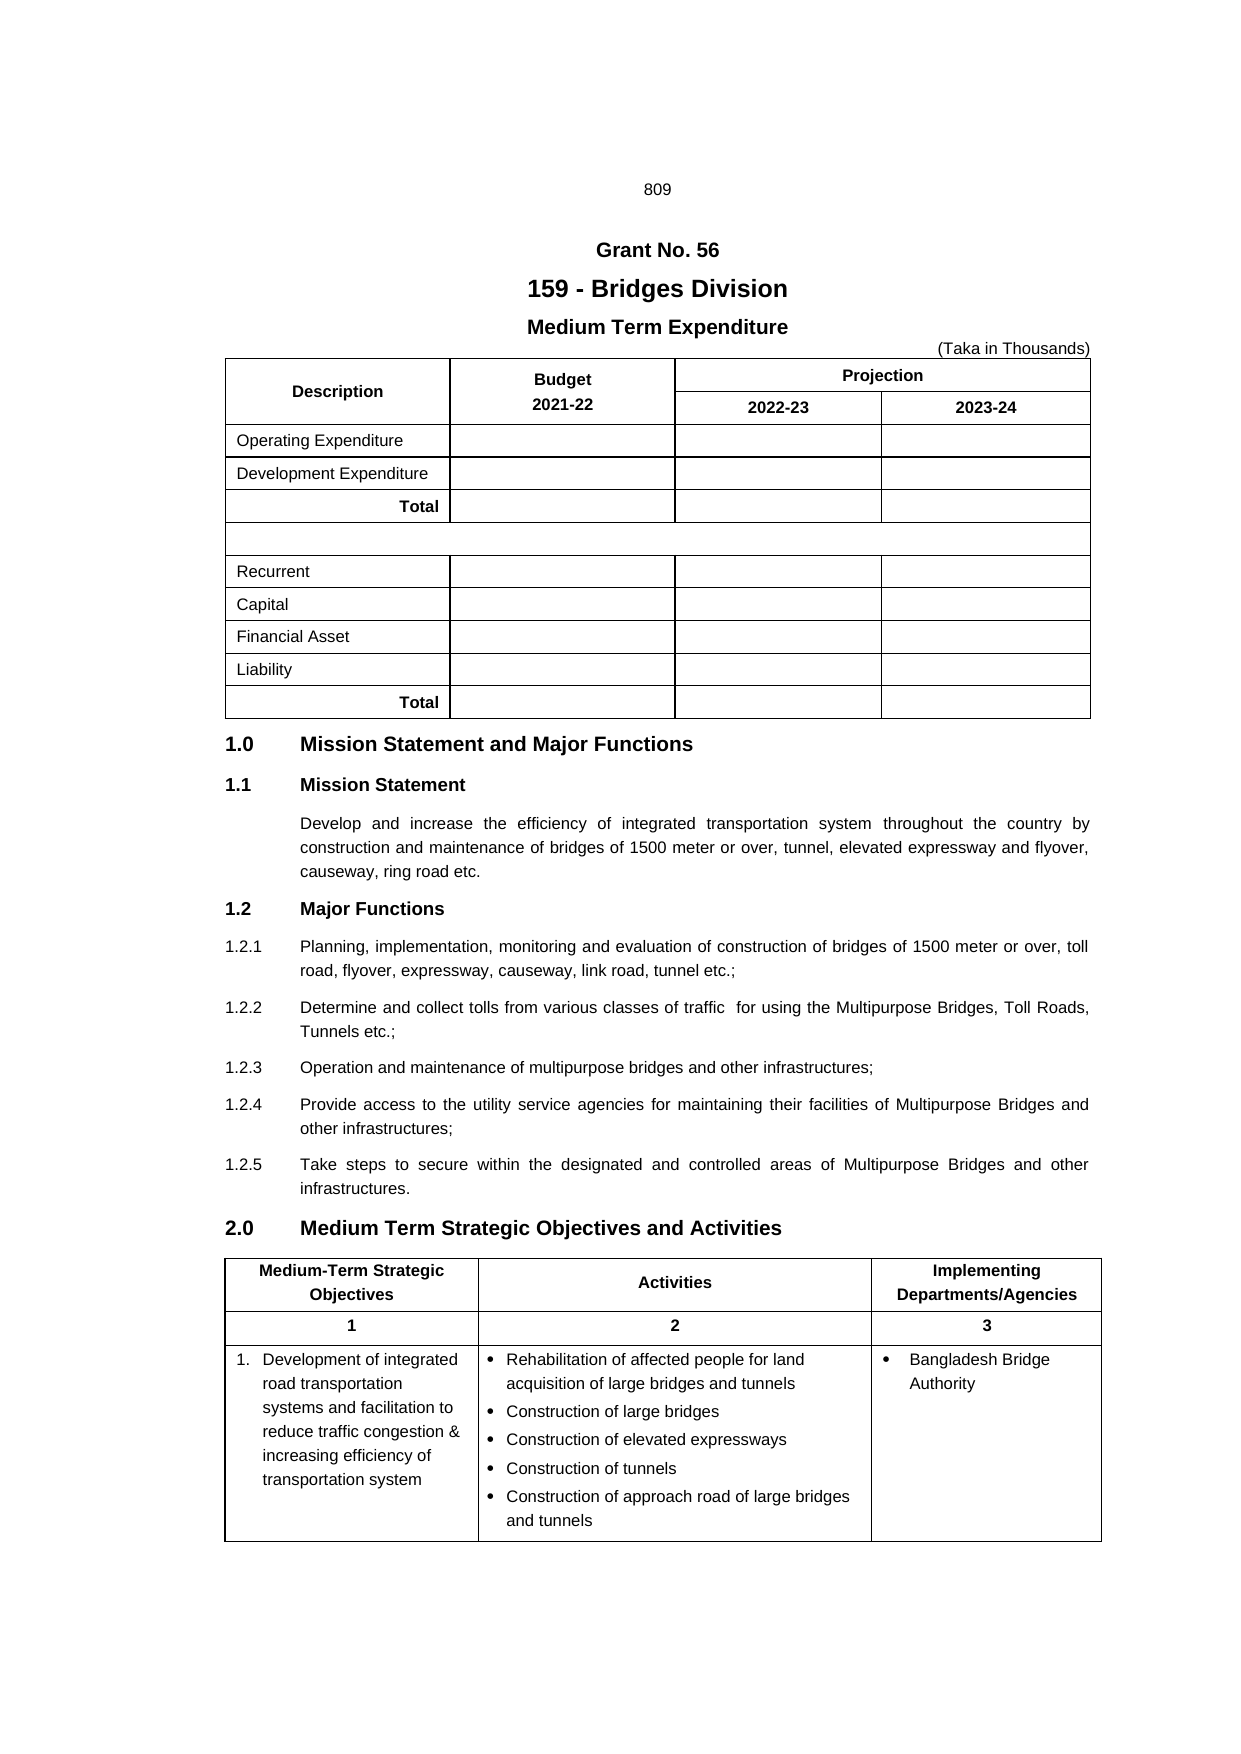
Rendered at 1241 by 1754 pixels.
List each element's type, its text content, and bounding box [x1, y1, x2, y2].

table_cell Liability [226, 654, 449, 685]
table_header Description [226, 359, 449, 424]
table_cell [451, 425, 674, 456]
list Take steps to secure within the designated and controlled areas of Multipurpose Bridges and other infrastructures. [225, 1155, 1090, 1198]
table_cell 2022-23 [676, 392, 881, 424]
table_cell [451, 654, 674, 685]
table_header Budget 2021-22 [451, 359, 674, 424]
table_cell [882, 458, 1090, 489]
table_cell Capital [226, 588, 449, 620]
table_cell [882, 654, 1090, 685]
list Determine and collect tolls from various classes of traffic for using the Multipurpose Bridges, Toll Roads, Tunnels etc.; [225, 998, 1090, 1041]
table_cell [676, 621, 881, 653]
table_header Medium-Term Strategic Objectives [226, 1259, 478, 1311]
table_cell [676, 490, 881, 522]
table_cell [451, 621, 674, 653]
table_cell [451, 458, 674, 489]
table_cell 3 [872, 1312, 1101, 1344]
table_cell 1 [226, 1312, 478, 1344]
table_header Implementing Departments/Agencies [872, 1259, 1101, 1311]
table_cell [882, 490, 1090, 522]
list Planning, implementation, monitoring and evaluation of construction of bridges of 1500 meter or over, toll road, flyover, expressway, causeway, link road, tunnel etc.; [225, 937, 1090, 980]
table_cell [226, 523, 1090, 554]
table_cell [676, 654, 881, 685]
text 1.1 Statement [225, 774, 1090, 796]
table_cell [451, 490, 674, 522]
table_cell [882, 556, 1090, 587]
table_cell [882, 621, 1090, 653]
list Operation and maintenance of multipurpose bridges and other infrastructures; [225, 1058, 1090, 1077]
text (Taka in Thousands) [225, 339, 1090, 358]
title Grant No. 56 [225, 237, 1090, 261]
table_cell [882, 425, 1090, 456]
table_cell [226, 1346, 478, 1541]
table_cell [882, 588, 1090, 620]
table_cell [451, 556, 674, 587]
table_cell Operating Expenditure [226, 425, 449, 456]
table_cell [451, 588, 674, 620]
text 159 - Bridges Division [225, 274, 1090, 303]
table_cell [676, 425, 881, 456]
text 1.2 Major Functions [225, 898, 1090, 919]
table_cell Total [226, 686, 449, 718]
table_cell 2023-24 [882, 392, 1090, 424]
table_cell Recurrent [226, 556, 449, 587]
table_cell 2 [479, 1312, 871, 1344]
table_cell [676, 458, 881, 489]
table_cell [676, 556, 881, 587]
list Provide access to the utility service agencies for maintaining their facilities of Multipurpose Bridges and other infrastructures; [225, 1094, 1090, 1138]
text Medium Term Expenditure [225, 315, 1090, 339]
table_cell Bangladesh Bridge Authority [872, 1346, 1101, 1541]
table_cell Financial Asset [226, 621, 449, 653]
text 1.0 Mission Statement and Major Functions [225, 732, 1090, 756]
text Develop and increase the efficiency of integrated transportation system throughout the country by construction and maintenance of bridges of 1500 meter or over, tunnel, elevated expressway and flyover, causeway, ring road etc. [300, 813, 1090, 881]
table_header Activities [479, 1259, 871, 1311]
table_cell [676, 686, 881, 718]
table_cell Total [226, 490, 449, 522]
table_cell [479, 1346, 871, 1541]
table_cell [451, 686, 674, 718]
text 2.0 Medium Term Strategic Objectives and Activities [225, 1215, 1090, 1239]
table_cell Development Expenditure [226, 458, 449, 489]
table_cell [676, 588, 881, 620]
table_header Projection [676, 359, 1090, 391]
table_cell [882, 686, 1090, 718]
